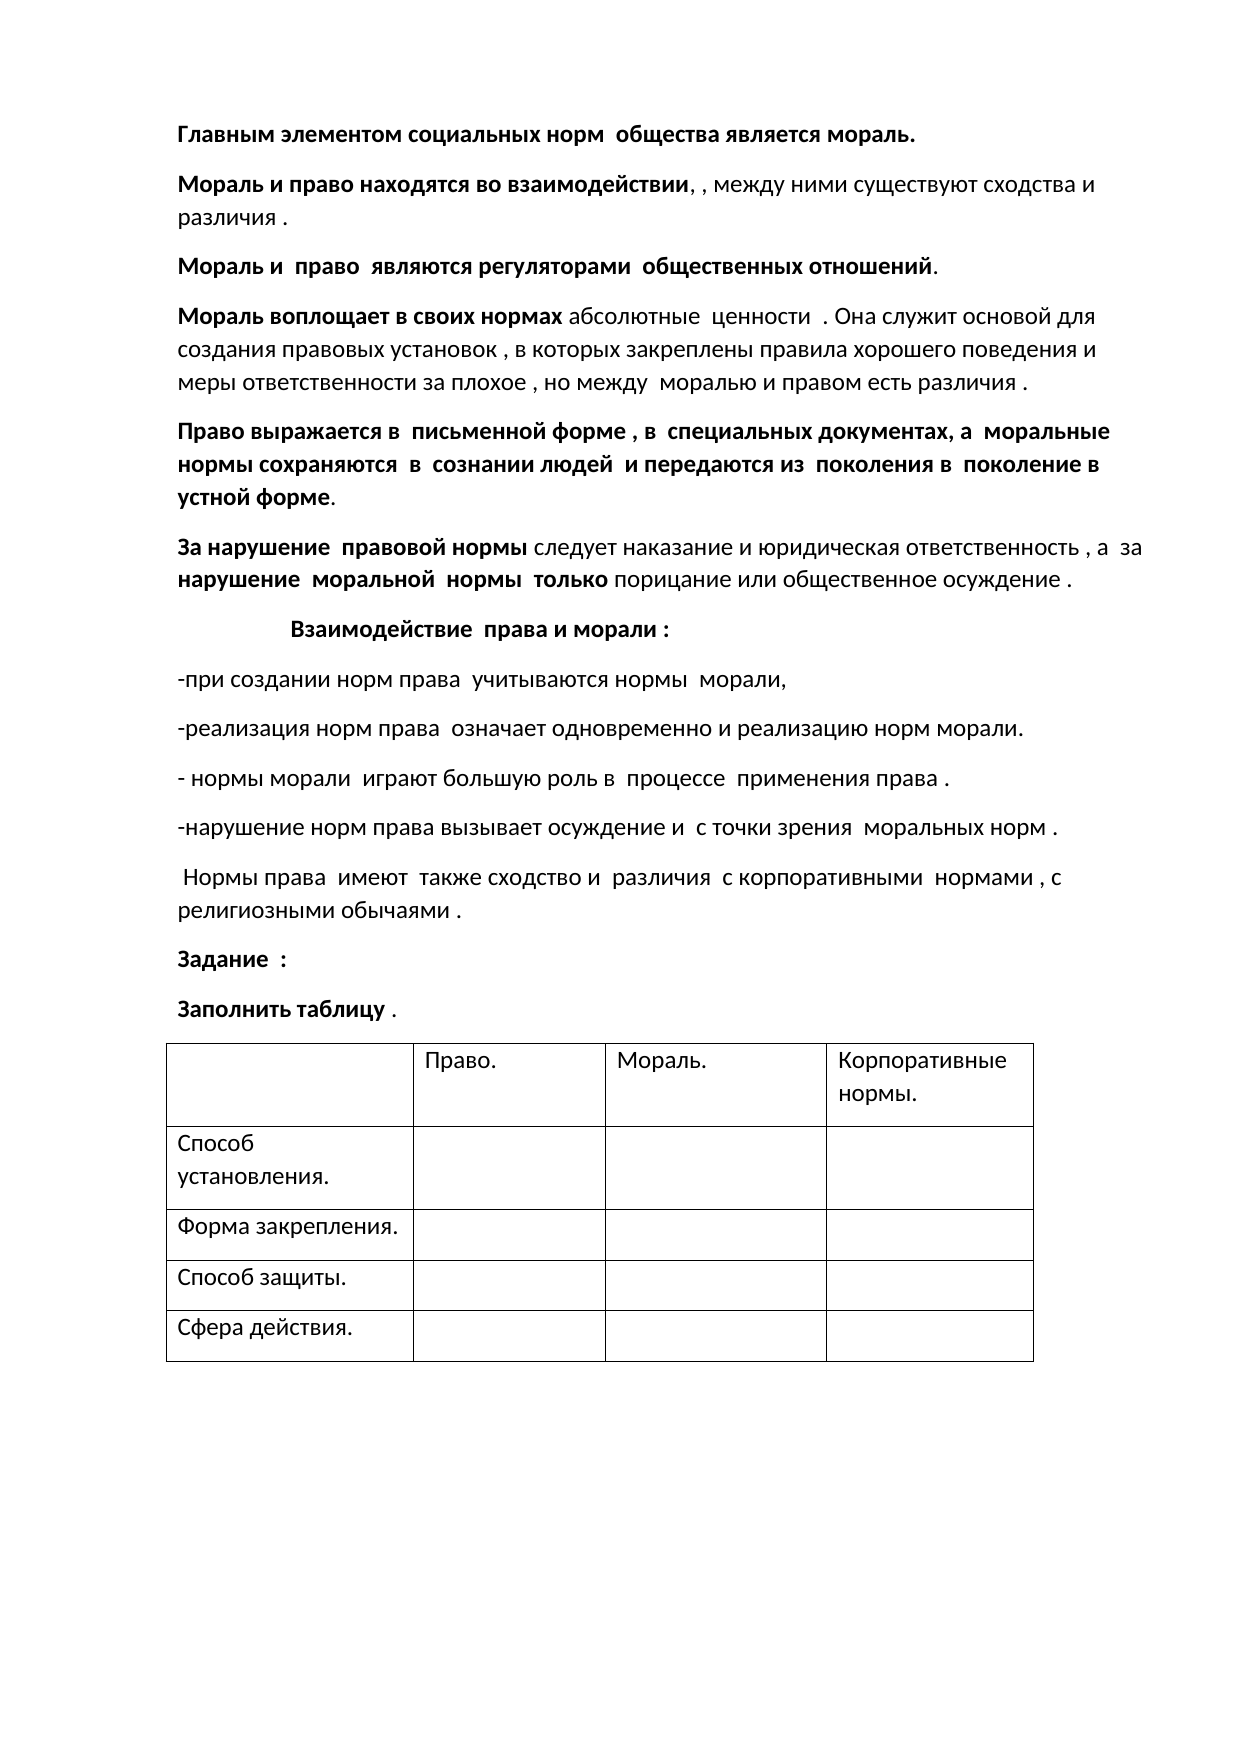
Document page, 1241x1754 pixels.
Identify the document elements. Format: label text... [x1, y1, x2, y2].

table_cell [827, 1311, 1033, 1361]
text - нормы морали играют большую роль в процессе применения права . [177, 762, 1152, 792]
text Главным элементом социальных норм общества является мораль. [177, 118, 1152, 149]
table_cell [414, 1127, 605, 1209]
text -при создании норм права учитываются нормы морали, [177, 663, 1152, 693]
text -нарушение норм права вызывает осуждение и с точки зрения моральных норм . [177, 811, 1152, 842]
table_cell [827, 1127, 1033, 1209]
table_header Право. [414, 1044, 605, 1126]
table_header Мораль. [606, 1044, 826, 1126]
table_header Корпоративные нормы. [827, 1044, 1033, 1126]
text Взаимодействие права и морали : [177, 613, 1152, 644]
text -реализация норм права означает одновременно и реализацию норм морали. [177, 712, 1152, 743]
table_header [167, 1044, 413, 1126]
table_cell [827, 1210, 1033, 1260]
table_cell [414, 1311, 605, 1361]
text Задание : [177, 943, 1152, 974]
text Мораль и право находятся во взаимодействии, , между ними существуют сходства и различия . [177, 168, 1152, 231]
table_cell [606, 1210, 826, 1260]
table_cell [606, 1261, 826, 1310]
text За нарушение правовой нормы следует наказание и юридическая ответственность , а за нарушение моральной нормы только порицание или общественное осуждение . [177, 531, 1152, 594]
table_cell [414, 1261, 605, 1310]
table_cell Способ защиты. [167, 1261, 413, 1310]
text Мораль воплощает в своих нормах абсолютные ценности . Она служит основой для создания правовых установок , в которых закреплены правила хорошего поведения и меры ответственности за плохое , но между моралью и правом есть различия . [177, 300, 1152, 396]
text Заполнить таблицу . [177, 993, 1152, 1024]
table_cell [606, 1127, 826, 1209]
text Нормы права имеют также сходство и различия с корпоративными нормами , с религиозными обычаями . [177, 861, 1152, 924]
text Право выражается в письменной форме , в специальных документах, а моральные нормы сохраняются в сознании людей и передаются из поколения в поколение в устной форме. [177, 415, 1152, 512]
text Мораль и право являются регуляторами общественных отношений. [177, 250, 1152, 281]
table_cell Форма закрепления. [167, 1210, 413, 1260]
table_cell Сфера действия. [167, 1311, 413, 1361]
table_cell [606, 1311, 826, 1361]
table_cell [414, 1210, 605, 1260]
table_cell [827, 1261, 1033, 1310]
table_cell Способ установления. [167, 1127, 413, 1209]
